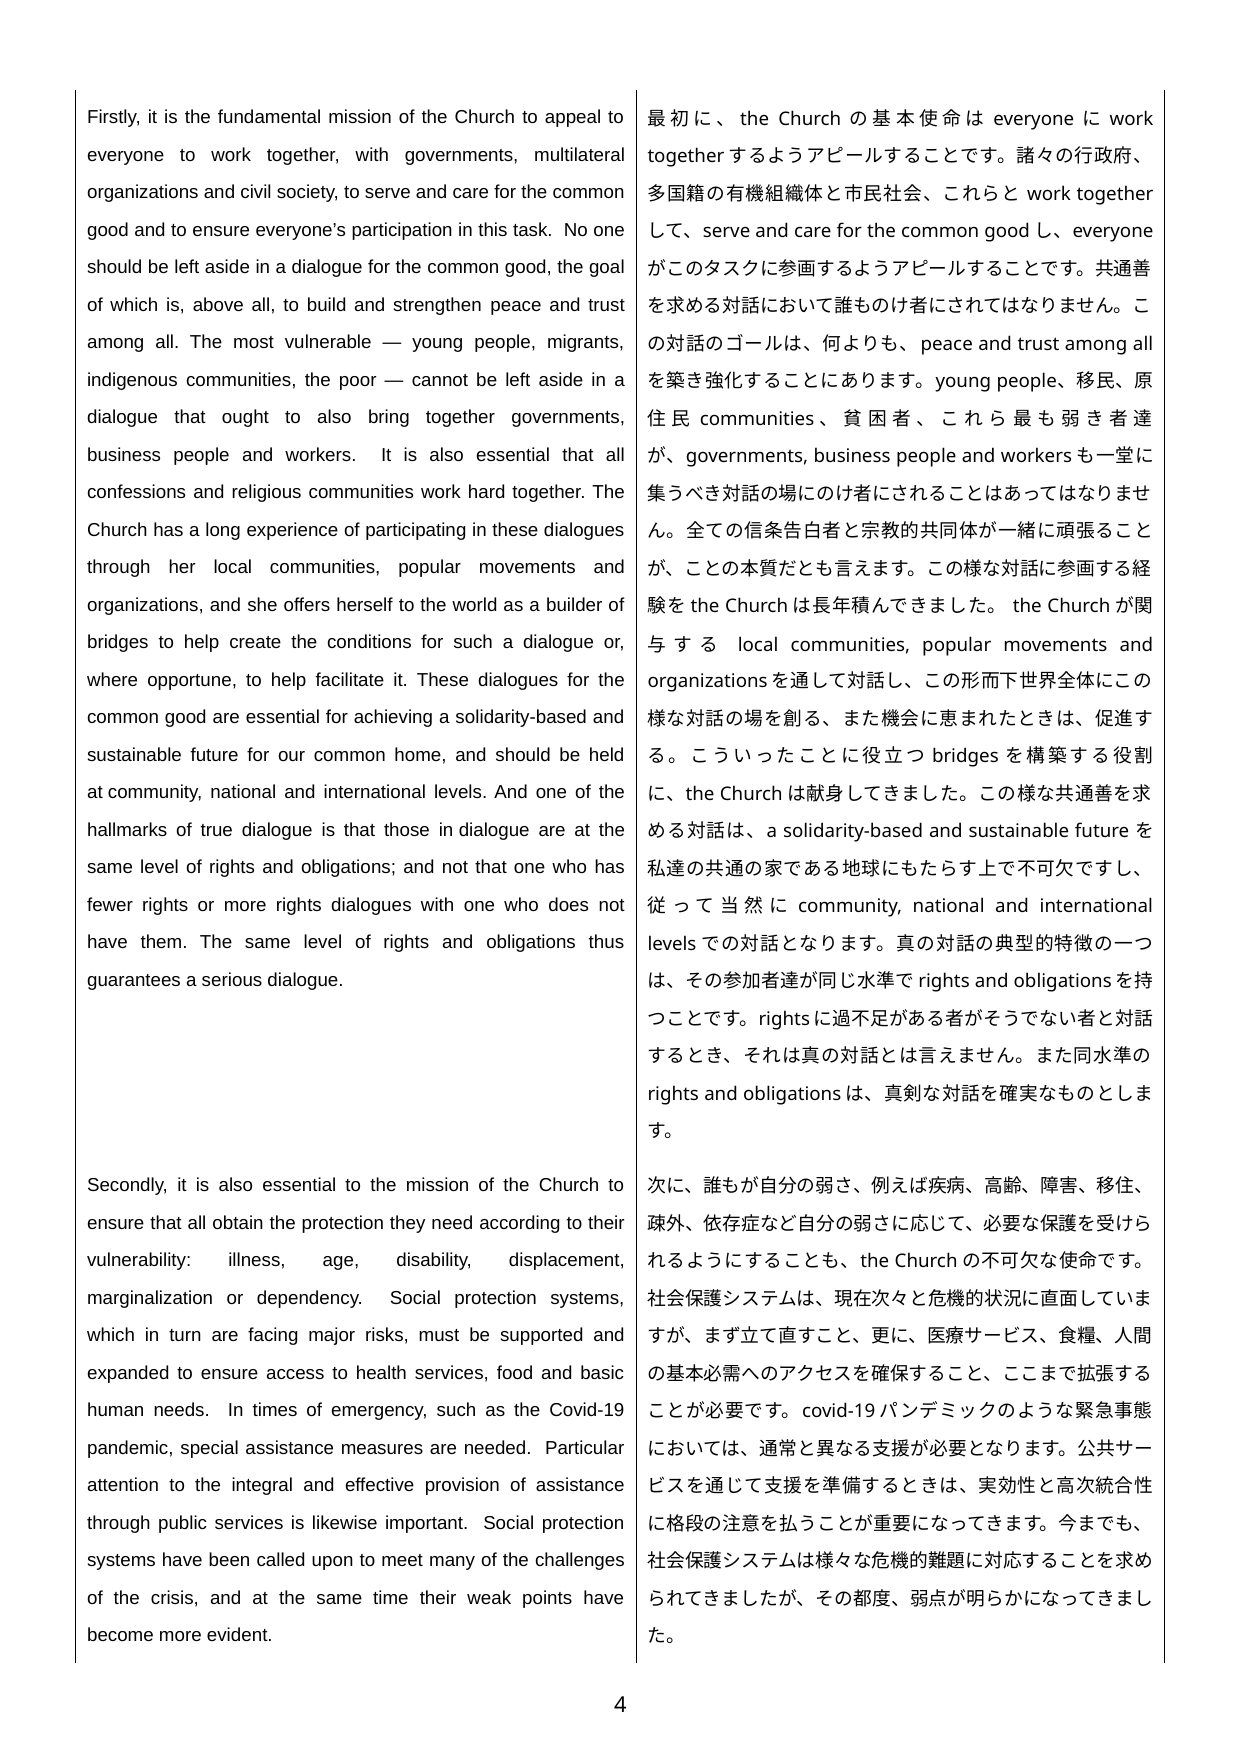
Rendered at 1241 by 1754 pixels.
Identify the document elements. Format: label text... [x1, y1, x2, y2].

table_cell 最初に、the Churchの基本使命はeveryoneにwork togetherするようアピールすることです。諸々の行政府、多国籍の有機組織体と市民社会、これらとwork togetherして、serve and care for the common goodし、everyoneがこのタスクに参画するようアピールすることです。共通善を求める対話において誰ものけ者にされてはなりません。この対話のゴールは、何よりも、peace and trust among allを築き強化することにあります。young people、移民、原住民communities、貧困者、これら最も弱き者達が、governments, business people and workersも一堂に集うべき対話の場にのけ者にされることはあってはなりません。全ての信条告白者と宗教的共同体が一緒に頑張ることが、ことの本質だとも言えます。この様な対話に参画する経験をthe Churchは長年積んできました。 the Churchが関与する local communities, popular movements and organizationsを通して対話し、この形而下世界全体にこの様な対話の場を創る、また機会に恵まれたときは、促進する。こういったことに役立つbridgesを構築する役割に、the Churchは献身してきました。この様な共通善を求める対話は、a solidarity-based and sustainable futureを私達の共通の家である地球にもたらす上で不可欠ですし、従って当然にcommunity, national and international levelsでの対話となります。真の対話の典型的特徴の一つは、その参加者達が同じ水準でrights and obligationsを持つことです。rightsに過不足がある者がそうでない者と対話するとき、それは真の対話とは言えません。また同水準の rights and obligationsは、真剣な対話を確実なものとします。 [637, 90, 1164, 1157]
table_cell Secondly, it is also essential to the mission of the Church to ensure that all obtain the protection they need according to their vulnerability: illness, age, disability, displacement, marginalization or dependency. Social protection systems, which in turn are facing major risks, must be supported and expanded to ensure access to health services, food and basic human needs. In times of emergency, such as the Covid-19 pandemic, special assistance measures are needed. Particular attention to the integral and effective provision of assistance through public services is likewise important. Social protection systems have been called upon to meet many of the challenges of the crisis, and at the same time their weak points have become more evident. [76, 1157, 636, 1662]
table_cell Firstly, it is the fundamental mission of the Church to appeal to everyone to work together, with governments, multilateral organizations and civil society, to serve and care for the common good and to ensure everyone’s participation in this task. No one should be left aside in a dialogue for the common good, the goal of which is, above all, to build and strengthen peace and trust among all. The most vulnerable — young people, migrants, indigenous communities, the poor — cannot be left aside in a dialogue that ought to also bring together governments, business people and workers. It is also essential that all confessions and religious communities work hard together. The Church has a long experience of participating in these dialogues through her local communities, popular movements and organizations, and she offers herself to the world as a builder of bridges to help create the conditions for such a dialogue or, where opportune, to help facilitate it. These dialogues for the common good are essential for achieving a solidarity-based and sustainable future for our common home, and should be held at community, national and international levels. And one of the hallmarks of true dialogue is that those in dialogue are at the same level of rights and obligations; and not that one who has fewer rights or more rights dialogues with one who does not have them. The same level of rights and obligations thus guarantees a serious dialogue. [76, 90, 636, 1157]
table_cell 次に、誰もが自分の弱さ、例えば疾病、高齢、障害、移住、疎外、依存症など自分の弱さに応じて、必要な保護を受けられるようにすることも、the Churchの不可欠な使命です。社会保護システムは、現在次々と危機的状況に直面していますが、まず立て直すこと、更に、医療サービス、食糧、人間の基本必需へのアクセスを確保すること、ここまで拡張することが必要です。covid-19パンデミックのような緊急事態においては、通常と異なる支援が必要となります。公共サービスを通じて支援を準備するときは、実効性と高次統合性に格段の注意を払うことが重要になってきます。今までも、社会保護システムは様々な危機的難題に対応することを求められてきましたが、その都度、弱点が明らかになってきました。 [637, 1157, 1164, 1662]
